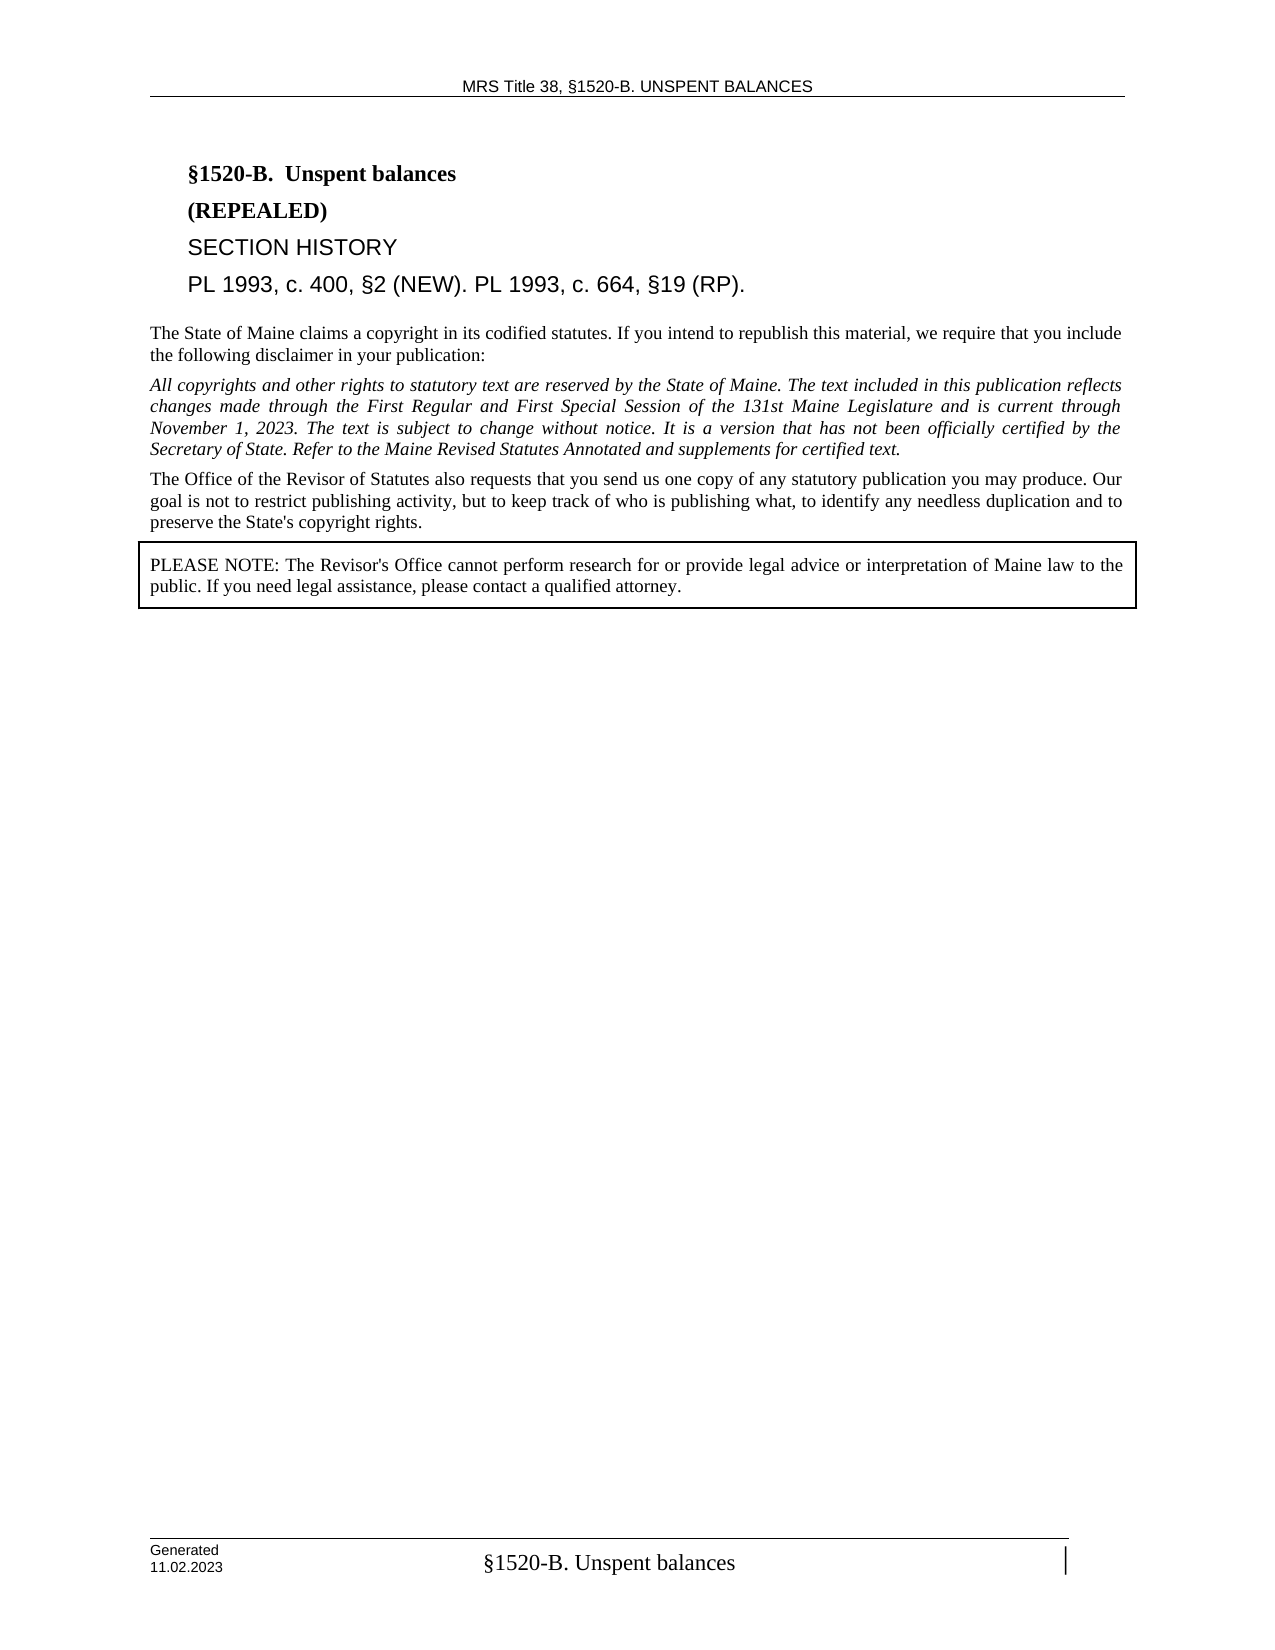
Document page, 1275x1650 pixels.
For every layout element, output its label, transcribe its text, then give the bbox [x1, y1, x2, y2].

text PLEASE NOTE: The Revisor's Office cannot perform research for or provide legal advice or interpretation of Maine law to the public. If you need legal assistance, please contact a qualified attorney. [140, 543, 1135, 607]
text All copyrights and other rights to statutory text are reserved by the State of Maine. The text included in this publication reflects changes made through the First Regular and First Special Session of the 131st Maine Legislature and is current through November 1, 2023 . The text is subject to change without notice. It is a version that has not been officially certified by the Secretary of State. Refer to the Maine Revised Statutes Annotated and supplements for certified text. [150, 373, 1125, 460]
text The State of Maine claims a copyright in its codified statutes. If you intend to republish this material, we require that you include the following disclaimer in your publication: [150, 322, 1125, 365]
text PL 1993, c. 400, §2 (NEW). PL 1993, c. 664, §19 (RP). [187, 271, 1125, 297]
text SECTION HISTORY [187, 234, 1125, 260]
text (REPEALED) [187, 197, 1125, 223]
text The Office of the Revisor of Statutes also requests that you send us one copy of any statutory publication you may produce. Our goal is not to restrict publishing activity, but to keep track of who is publishing what, to identify any needless duplication and to preserve the State's copyright rights. [150, 468, 1125, 533]
text §1520-B. Unspent balances [187, 160, 1125, 187]
